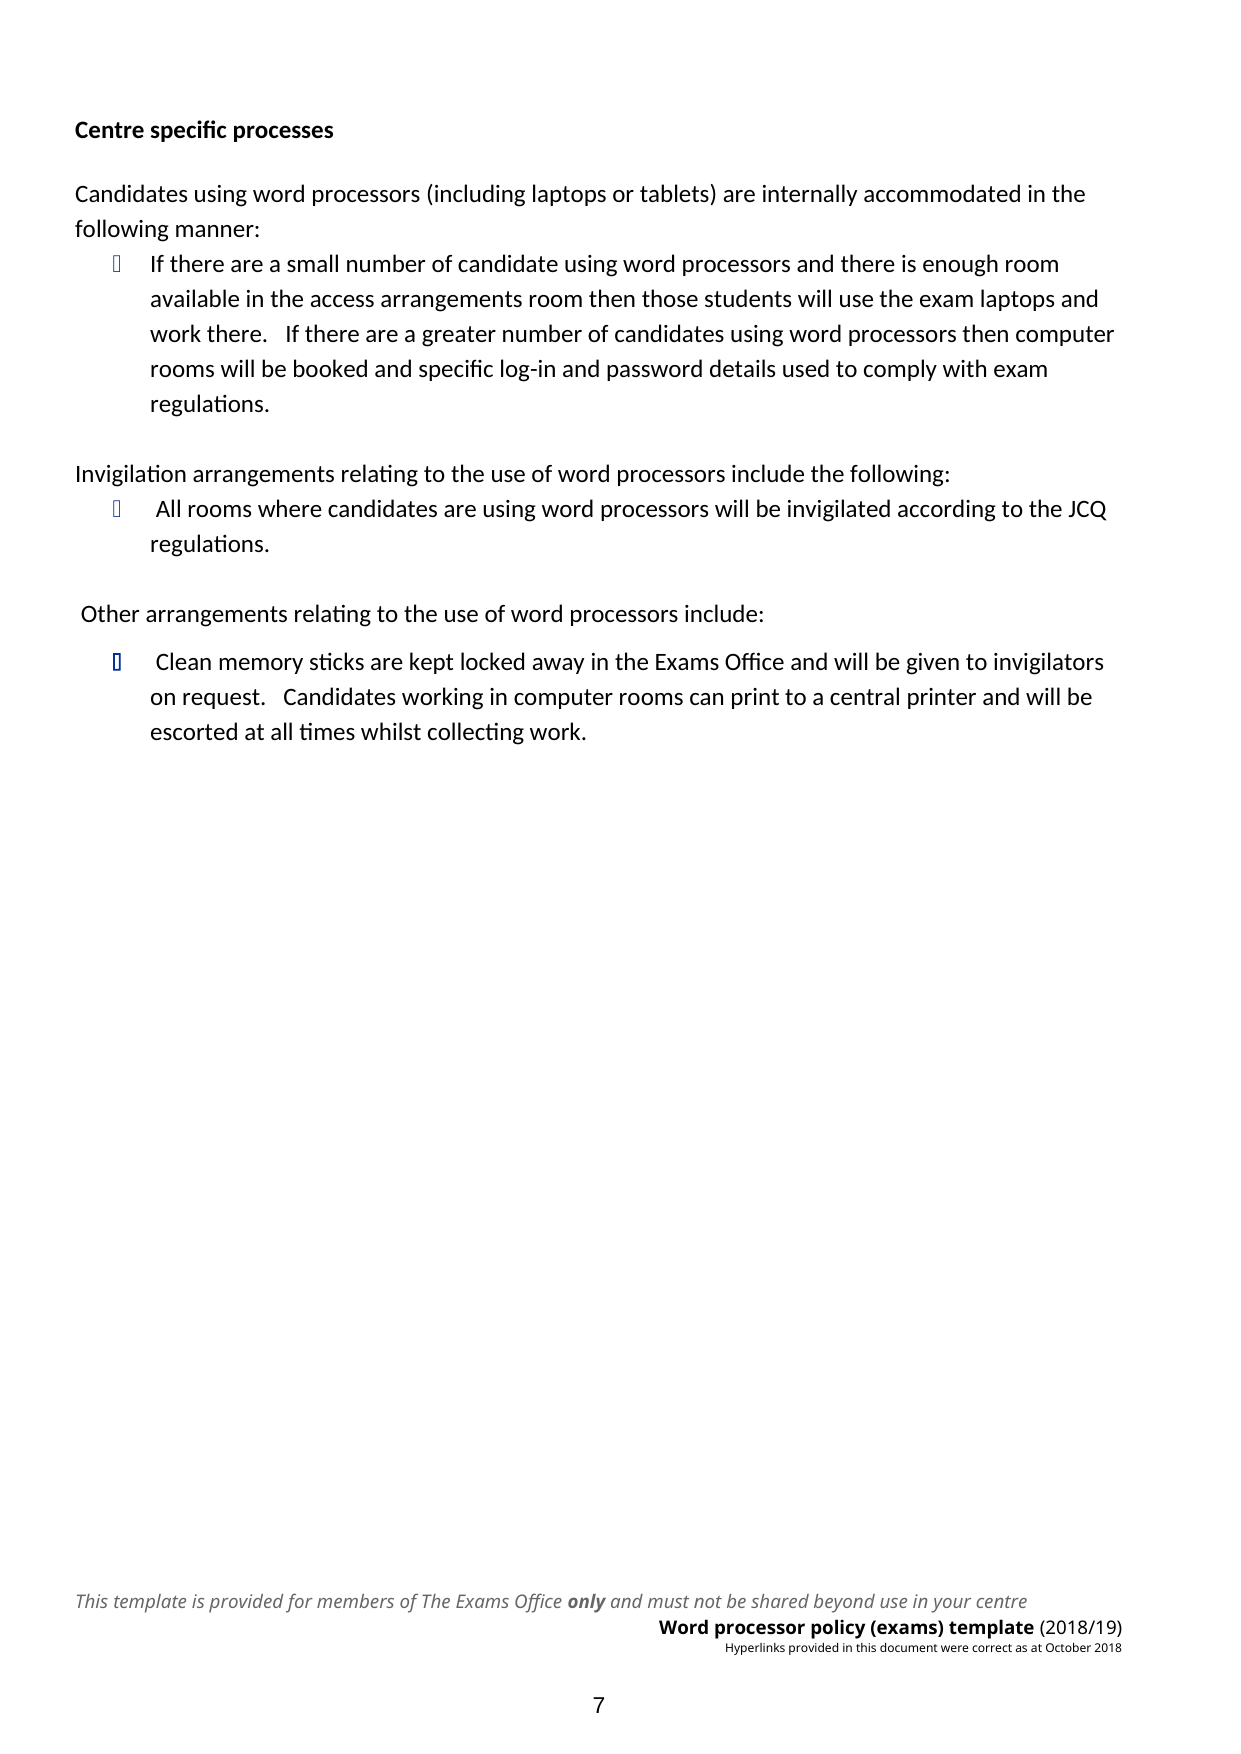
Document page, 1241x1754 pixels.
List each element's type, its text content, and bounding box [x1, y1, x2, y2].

text Candidates using word processors (including laptops or tablets) are internally accommodated in the following manner: [75, 178, 1122, 244]
text Centre specific processes [75, 114, 1122, 145]
list All rooms where candidates are using word processors will be invigilated according to the JCQ regulations. [112, 493, 1122, 559]
list If there are a small number of candidate using word processors and there is enough room available in the access arrangements room then those students will use the exam laptops and work there. If there are a greater number of candidates using word processors then computer rooms will be booked and specific log-in and password details used to comply with exam regulations. [112, 248, 1122, 419]
text Other arrangements relating to the use of word processors include: [75, 598, 1122, 629]
text Invigilation arrangements relating to the use of word processors include the following: [75, 458, 1122, 489]
list Clean memory sticks are kept locked away in the Exams Office and will be given to invigilators on request. Candidates working in computer rooms can print to a central printer and will be escorted at all times whilst collecting work. [112, 646, 1122, 746]
